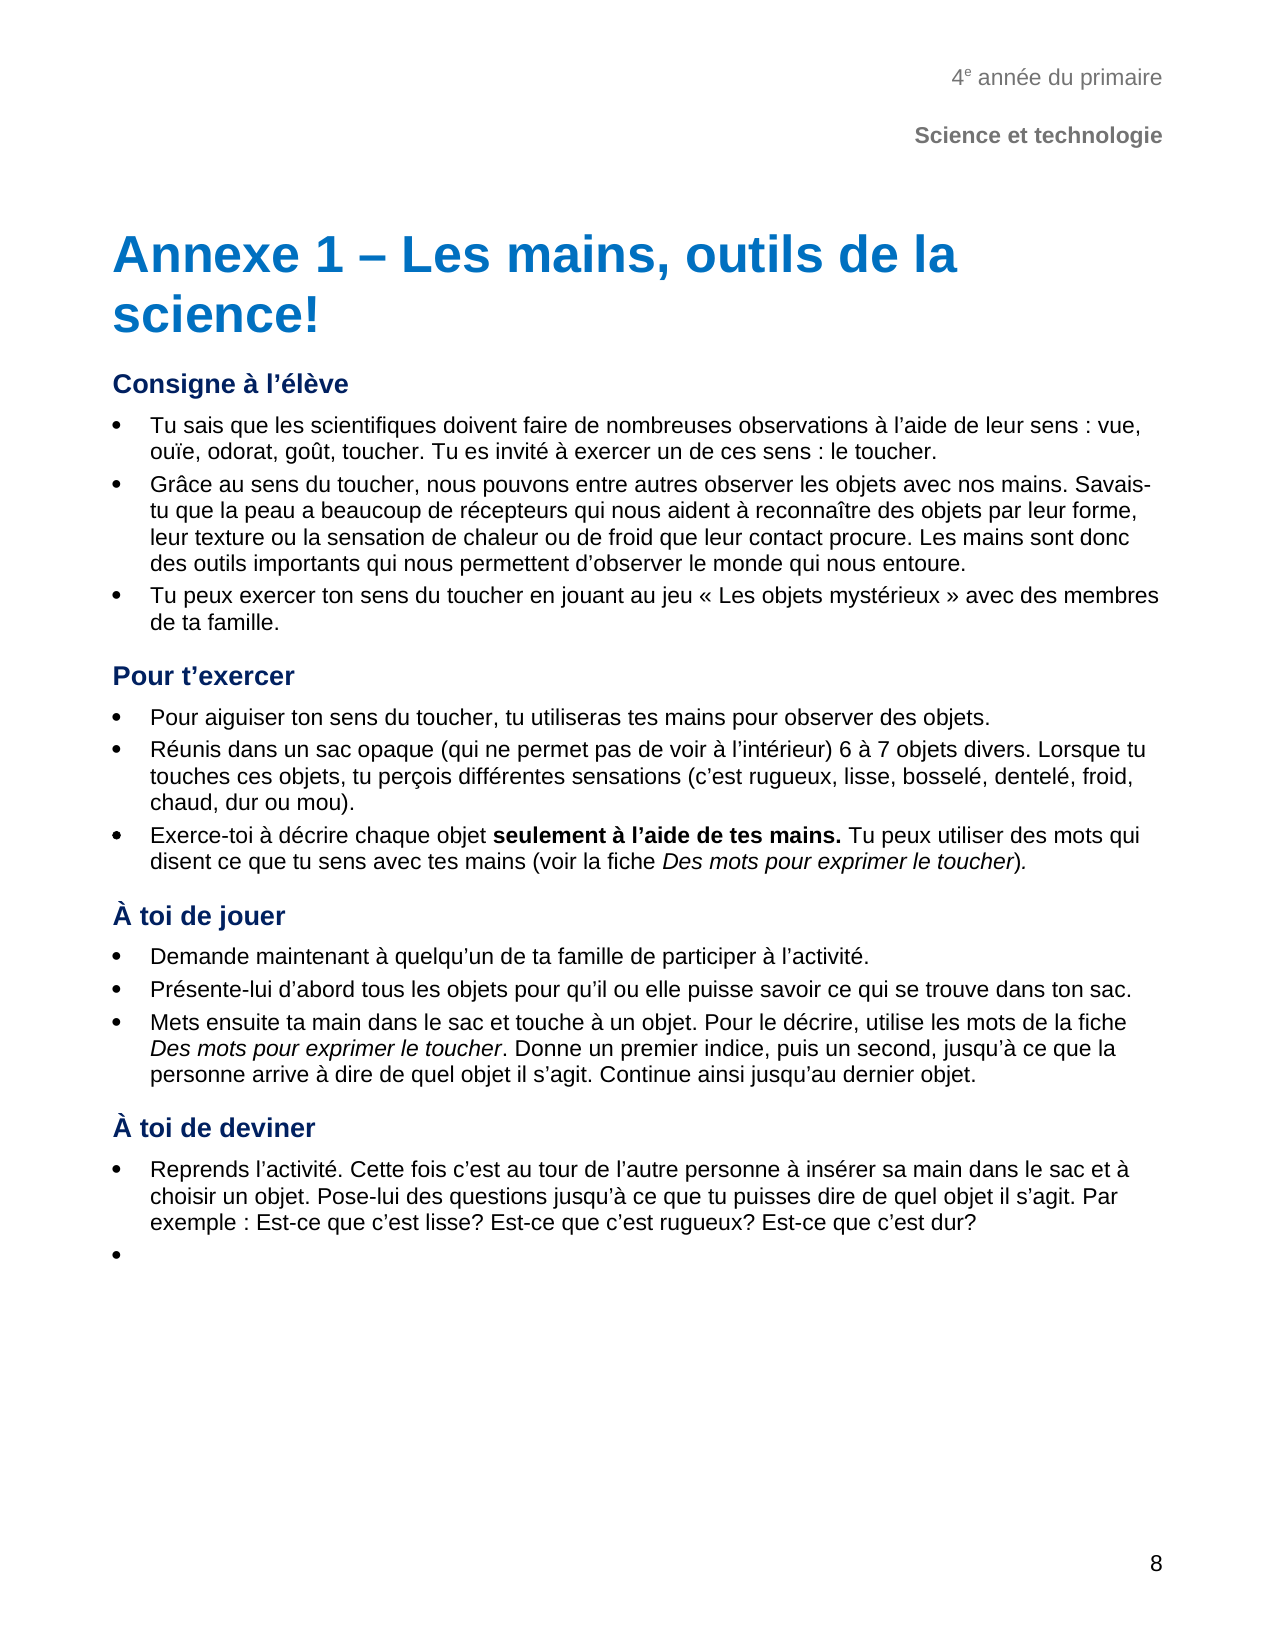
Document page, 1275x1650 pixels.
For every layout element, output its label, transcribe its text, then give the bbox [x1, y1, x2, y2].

text À toi de jouer [112, 899, 1162, 931]
text Science et technologie [112, 122, 1162, 148]
text Présente-lui d’abord tous les objets pour qu’il ou elle puisse savoir ce qui se trouve dans ton sac. [112, 976, 1162, 1002]
text Annexe 1 – Les mains, outils de la science! [112, 223, 1162, 343]
text Demande maintenant à quelqu’un de ta famille de participer à l’activité. [112, 943, 1162, 969]
text À toi de deviner [112, 1112, 1162, 1144]
text Réunis dans un sac opaque (qui ne permet pas de voir à l’intérieur) 6 à 7 objets divers. Lorsque tu touches ces objets, tu perçois différentes sensations (c’est rugueux, lisse, bosselé, dentelé, froid, chaud, dur ou mou). [112, 736, 1162, 816]
text Pour aiguiser ton sens du toucher, tu utiliseras tes mains pour observer des objets. [112, 704, 1162, 730]
text Pour t’exercer [112, 660, 1162, 691]
text Consigne à l’élève [112, 368, 1162, 399]
text Tu peux exercer ton sens du toucher en jouant au jeu « Les objets mystérieux » avec des membres de ta famille. [112, 582, 1162, 635]
text Mets ensuite ta main dans le sac et touche à un objet. Pour le décrire, utilise les mots de la fiche Des mots pour exprimer le toucher. Donne un premier indice, puis un second, jusqu’à ce que la personne arrive à dire de quel objet il s’agit. Continue ainsi jusqu’au dernier objet. [112, 1008, 1162, 1087]
text Reprends l’activité. Cette fois c’est au tour de l’autre personne à insérer sa main dans le sac et à choisir un objet. Pose-lui des questions jusqu’à ce que tu puisses dire de quel objet il s’agit. Par exemple : Est-ce que c’est lisse? Est-ce que c’est rugueux? Est-ce que c’est dur? [112, 1156, 1162, 1235]
text Grâce au sens du toucher, nous pouvons entre autres observer les objets avec nos mains. Savais-tu que la peau a beaucoup de récepteurs qui nous aident à reconnaître des objets par leur forme, leur texture ou la sensation de chaleur ou de froid que leur contact procure. Les mains sont donc des outils importants qui nous permettent d’observer le monde qui nous entoure. [112, 471, 1162, 576]
text Exerce-toi à décrire chaque objet seulement à l’aide de tes mains. Tu peux utiliser des mots qui disent ce que tu sens avec tes mains (voir la fiche Des mots pour exprimer le toucher). [112, 822, 1162, 874]
text Tu sais que les scientifiques doivent faire de nombreuses observations à l’aide de leur sens : vue, ouïe, odorat, goût, toucher. Tu es invité à exercer un de ces sens : le toucher. [112, 412, 1162, 464]
